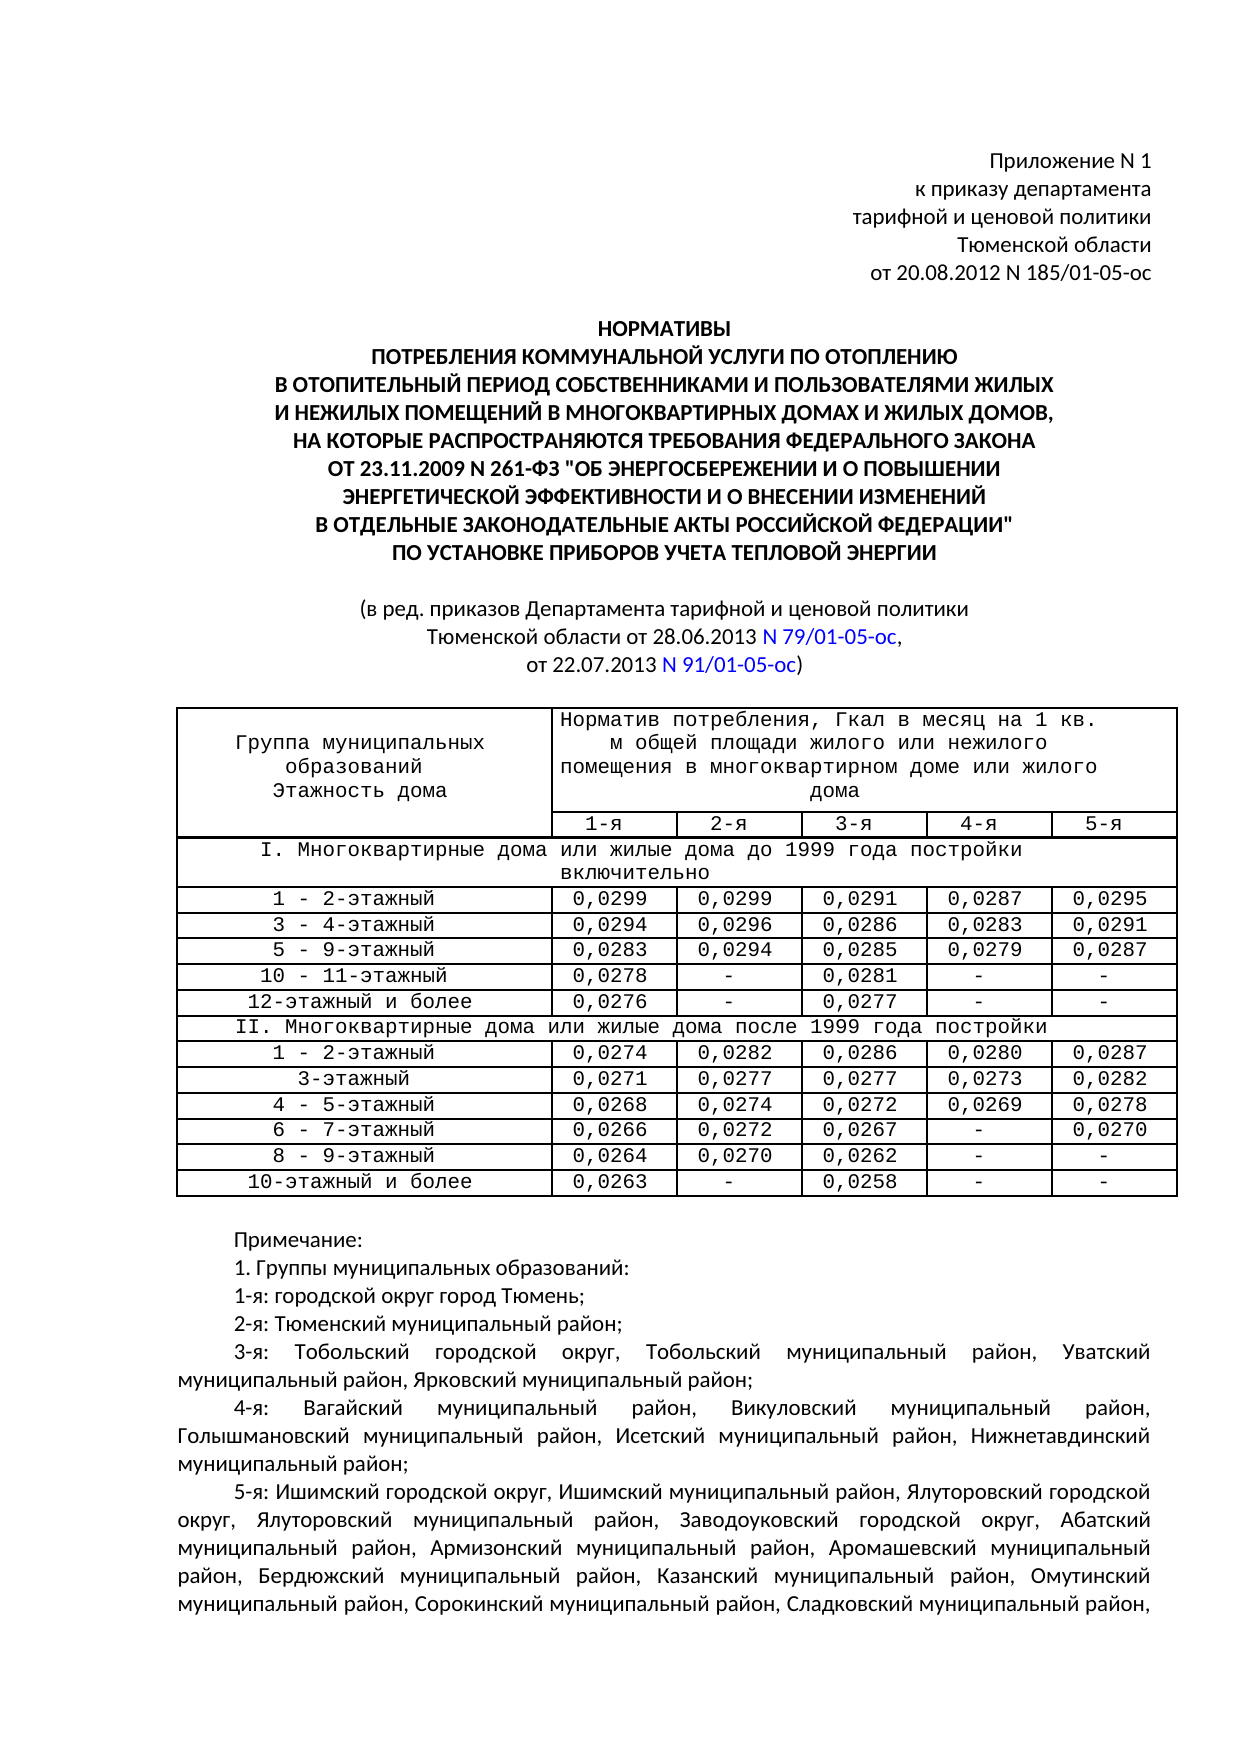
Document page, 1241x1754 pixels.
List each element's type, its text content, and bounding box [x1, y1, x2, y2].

table_cell 12-этажный и более [178, 991, 551, 1014]
table_cell 3-я [803, 813, 926, 836]
table_cell 0,0270 [678, 1145, 801, 1169]
table_cell 0,0279 [928, 939, 1051, 963]
table_cell I. Многоквартирные дома или жилые дома до 1999 года постройки включительно [178, 839, 1176, 886]
text ОТ 23.11.2009 N 261-ФЗ "ОБ ЭНЕРГОСБЕРЕЖЕНИИ И О ПОВЫШЕНИИ [177, 454, 1152, 482]
table_cell 10-этажный и более [178, 1171, 551, 1194]
text ПОТРЕБЛЕНИЯ КОММУНАЛЬНОЙ УСЛУГИ ПО ОТОПЛЕНИЮ [177, 342, 1152, 370]
table_cell - [678, 1171, 801, 1194]
table_cell 1 - 2-этажный [178, 1042, 551, 1066]
table_cell 0,0296 [678, 914, 801, 937]
table_cell 0,0263 [553, 1171, 676, 1194]
table_cell 0,0299 [553, 888, 676, 912]
table_cell 0,0299 [678, 888, 801, 912]
table_cell 0,0294 [678, 939, 801, 963]
table_cell 0,0274 [678, 1094, 801, 1117]
table_cell 0,0283 [553, 939, 676, 963]
text 4-я: Вагайский муниципальный район, Викуловский муниципальный район, Голышмановский муниципальный район, Исетский муниципальный район, Нижнетавдинский муниципальный район; [177, 1393, 1152, 1477]
table_header Норматив потребления, Гкал в месяц на 1 кв. м общей площади жилого или нежилого помещения в многоквартирном доме или жилого дома [553, 709, 1176, 811]
table_cell 0,0270 [1053, 1120, 1176, 1143]
text И НЕЖИЛЫХ ПОМЕЩЕНИЙ В МНОГОКВАРТИРНЫХ ДОМАХ И ЖИЛЫХ ДОМОВ, [177, 398, 1152, 426]
table_cell 0,0281 [803, 965, 926, 989]
table_cell 0,0286 [803, 1042, 926, 1066]
table_cell II. Многоквартирные дома или жилые дома после 1999 года постройки [178, 1017, 1176, 1040]
table_cell 0,0278 [1053, 1094, 1176, 1117]
table_cell 0,0272 [678, 1120, 801, 1143]
table_cell - [1053, 965, 1176, 989]
text от 20.08.2012 N 185/01-05-ос [177, 258, 1152, 286]
text В ОТДЕЛЬНЫЕ ЗАКОНОДАТЕЛЬНЫЕ АКТЫ РОССИЙСКОЙ ФЕДЕРАЦИИ" [177, 510, 1152, 538]
table_cell 0,0277 [803, 1068, 926, 1092]
table_cell 0,0267 [803, 1120, 926, 1143]
text Приложение N 1 [177, 146, 1152, 174]
table_cell 2-я [678, 813, 801, 836]
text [177, 1477, 1152, 1617]
text В ОТОПИТЕЛЬНЫЙ ПЕРИОД СОБСТВЕННИКАМИ И ПОЛЬЗОВАТЕЛЯМИ ЖИЛЫХ [177, 370, 1152, 398]
text 2-я: Тюменский муниципальный район; [177, 1309, 1152, 1337]
table_cell 5-я [1053, 813, 1176, 836]
table_header Группа муниципальных образований Этажность дома [178, 709, 551, 836]
table_cell 0,0262 [803, 1145, 926, 1169]
table_cell 0,0282 [678, 1042, 801, 1066]
table_cell 0,0283 [928, 914, 1051, 937]
table_cell 0,0294 [553, 914, 676, 937]
table_cell 0,0280 [928, 1042, 1051, 1066]
table_cell 5 - 9-этажный [178, 939, 551, 963]
text НОРМАТИВЫ [177, 314, 1152, 342]
table_cell 0,0295 [1053, 888, 1176, 912]
table_cell 6 - 7-этажный [178, 1120, 551, 1143]
text Примечание: [177, 1225, 1152, 1253]
table_cell 1-я [553, 813, 676, 836]
table_cell 0,0273 [928, 1068, 1051, 1092]
table_cell - [1053, 1145, 1176, 1169]
text ПО УСТАНОВКЕ ПРИБОРОВ УЧЕТА ТЕПЛОВОЙ ЭНЕРГИИ [177, 538, 1152, 566]
table_cell 4-я [928, 813, 1051, 836]
table_cell - [678, 991, 801, 1014]
table_cell 0,0287 [1053, 939, 1176, 963]
table_cell 0,0264 [553, 1145, 676, 1169]
table_cell 0,0285 [803, 939, 926, 963]
table_cell 3-этажный [178, 1068, 551, 1092]
table_cell 0,0274 [553, 1042, 676, 1066]
table_cell 0,0287 [928, 888, 1051, 912]
text ЭНЕРГЕТИЧЕСКОЙ ЭФФЕКТИВНОСТИ И О ВНЕСЕНИИ ИЗМЕНЕНИЙ [177, 482, 1152, 510]
text Тюменской области [177, 230, 1152, 258]
table_cell 0,0277 [678, 1068, 801, 1092]
table_cell 8 - 9-этажный [178, 1145, 551, 1169]
table_cell 3 - 4-этажный [178, 914, 551, 937]
table_cell 0,0287 [1053, 1042, 1176, 1066]
table_cell - [928, 1171, 1051, 1194]
table_cell 0,0278 [553, 965, 676, 989]
table_cell 0,0286 [803, 914, 926, 937]
table_cell - [928, 1145, 1051, 1169]
text 1-я: городской округ город Тюмень; [177, 1281, 1152, 1309]
table_cell 0,0276 [553, 991, 676, 1014]
table_cell 0,0291 [803, 888, 926, 912]
text от 22.07.2013 N 91/01-05-ос) [177, 651, 1152, 678]
table_cell 0,0271 [553, 1068, 676, 1092]
table_cell - [928, 1120, 1051, 1143]
table_cell 1 - 2-этажный [178, 888, 551, 912]
table_cell 0,0291 [1053, 914, 1176, 937]
table_cell 0,0272 [803, 1094, 926, 1117]
table_cell - [928, 965, 1051, 989]
table_cell 0,0282 [1053, 1068, 1176, 1092]
table_cell - [1053, 1171, 1176, 1194]
table_cell 0,0266 [553, 1120, 676, 1143]
table_cell 0,0269 [928, 1094, 1051, 1117]
table_cell - [928, 991, 1051, 1014]
table_cell - [678, 965, 801, 989]
table_cell - [1053, 991, 1176, 1014]
text Тюменской области от 28.06.2013 N 79/01-05-ос, [177, 622, 1152, 651]
table_cell 0,0258 [803, 1171, 926, 1194]
table_cell 4 - 5-этажный [178, 1094, 551, 1117]
table_cell 10 - 11-этажный [178, 965, 551, 989]
table_cell 0,0268 [553, 1094, 676, 1117]
text тарифной и ценовой политики [177, 202, 1152, 230]
text 3-я: Тобольский городской округ, Тобольский муниципальный район, Уватский муниципальный район, Ярковский муниципальный район; [177, 1337, 1152, 1393]
text к приказу департамента [177, 174, 1152, 202]
text НА КОТОРЫЕ РАСПРОСТРАНЯЮТСЯ ТРЕБОВАНИЯ ФЕДЕРАЛЬНОГО ЗАКОНА [177, 426, 1152, 454]
text (в ред. приказов Департамента тарифной и ценовой политики [177, 594, 1152, 622]
text 1. Группы муниципальных образований: [177, 1253, 1152, 1281]
table_cell 0,0277 [803, 991, 926, 1014]
